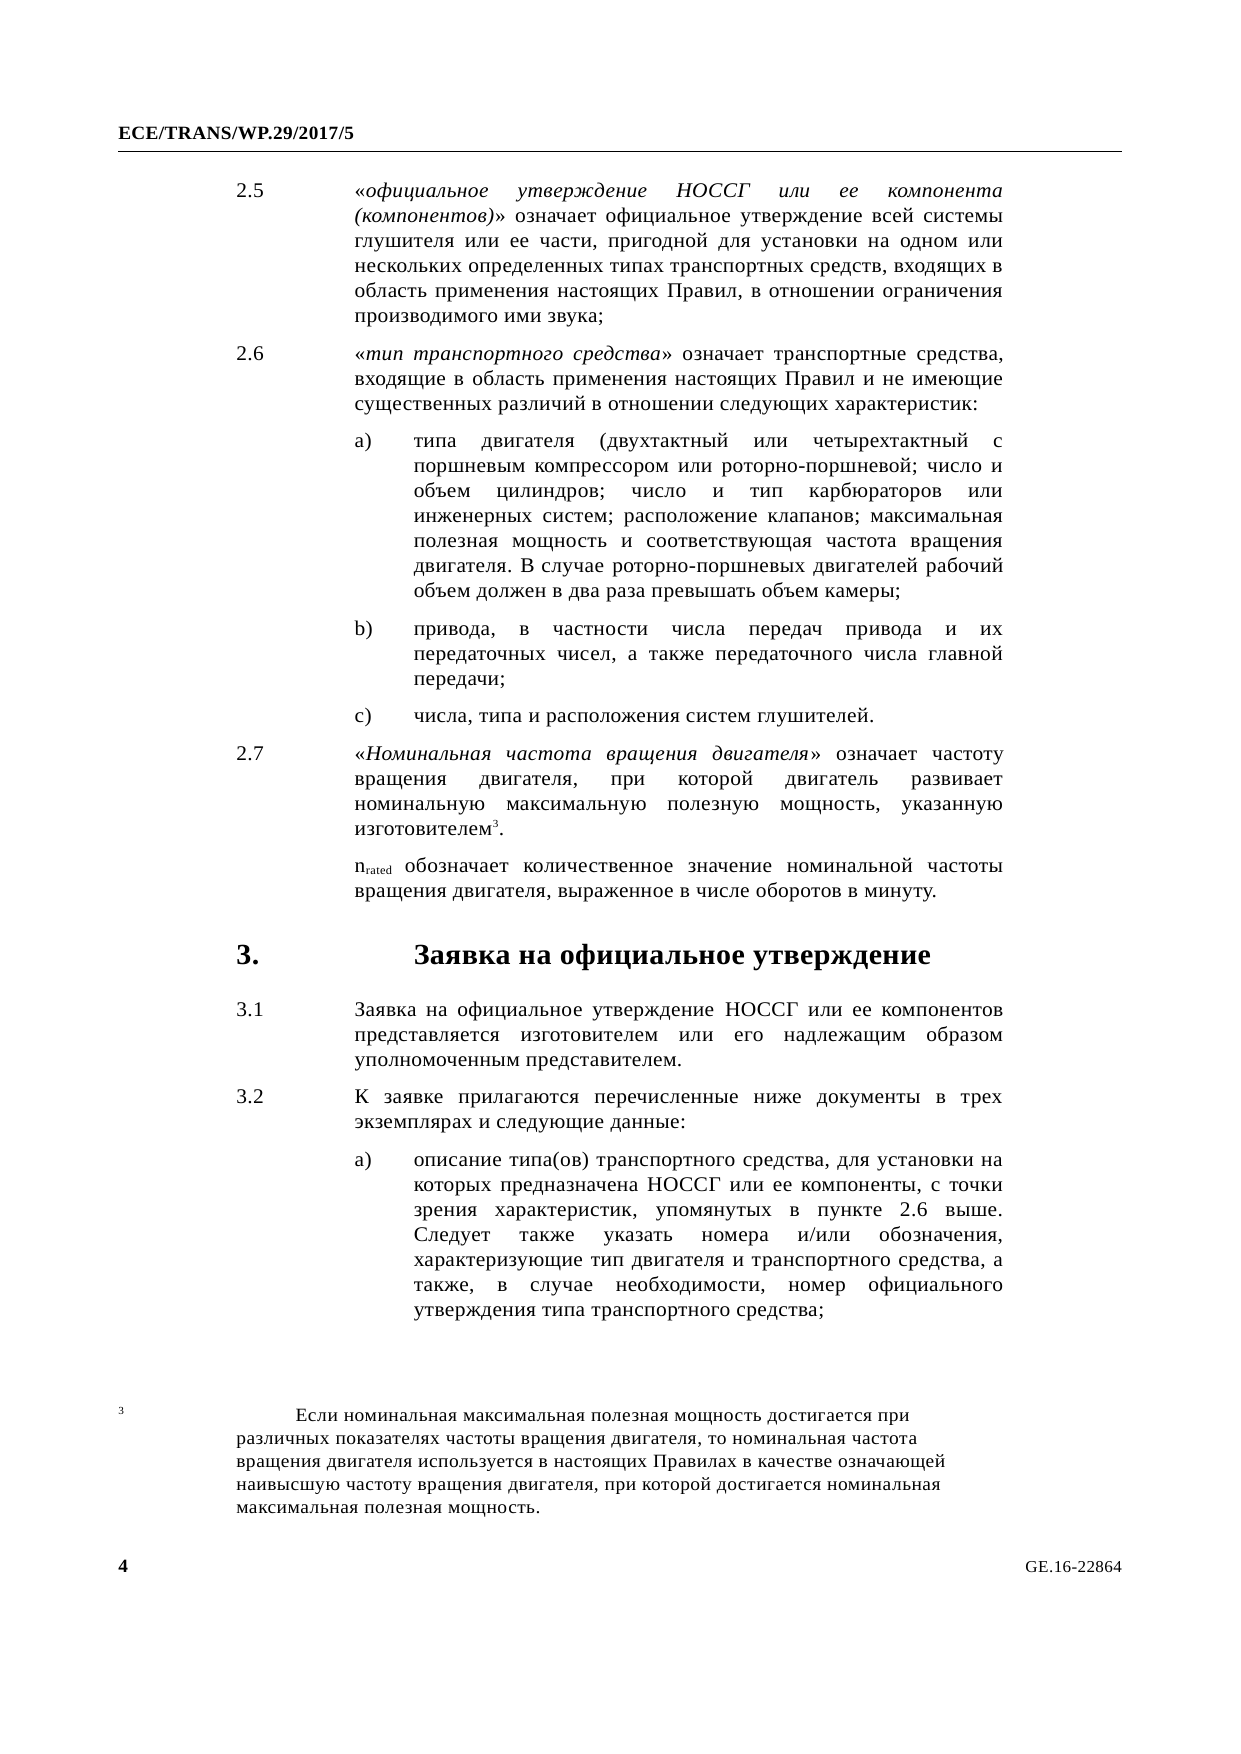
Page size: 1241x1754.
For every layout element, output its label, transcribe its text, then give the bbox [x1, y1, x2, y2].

text b) привода, в частности числа передач привода и их передаточных чисел, а также передаточного числа главной передачи; [236, 615, 1004, 690]
text 3. Заявка на официальное утверждение [236, 940, 1004, 971]
text 2.6 «тип транспортного средства» означает транспортные средства, входящие в область применения настоящих Правил и не имеющие существенных различий в отношении следующих характеристик: [236, 340, 1004, 415]
text 3.2 К заявке прилагаются перечисленные ниже документы в трех экземплярах и следующие данные: [236, 1083, 1004, 1133]
text 2.7 «Номинальная частота вращения двигателя» означает частоту вращения двигателя, при которой двигатель развивает номинальную максимальную полезную мощность, указанную изготовителем. [236, 740, 1004, 840]
text а) описание типа(ов) транспортного средства, для установки на которых предназначена НОССГ или ее компоненты, с точки зрения характеристик, упомянутых в пункте 2.6 выше. Следует также указать номера и/или обозначения, характеризующие тип двигателя и транспортного средства, а также, в случае необходимости, номер официального утверждения типа транспортного средства; [236, 1146, 1004, 1321]
text а) типа двигателя (двухтактный или четырехтактный с поршневым компрессором или роторно-поршневой; число и объем цилиндров; число и тип карбюраторов или инженерных систем; расположение клапанов; максимальная полезная мощность и соответствующая частота вращения двигателя. В случае роторно-поршневых двигателей рабочий объем должен в два раза превышать объем камеры; [236, 427, 1004, 602]
text nrated обозначает количественное значение номинальной частоты вращения двигателя, выраженное в числе оборотов в минуту. [236, 852, 1004, 902]
text 2.5 «официальное утверждение НОССГ или ее компонента (компонентов)» означает официальное утверждение всей системы глушителя или ее части, пригодной для установки на одном или нескольких определенных типах транспортных средств, входящих в область применения настоящих Правил, в отношении ограничения производимого ими звука; [236, 177, 1004, 327]
text 3.1 Заявка на официальное утверждение НОССГ или ее компонентов представляется изготовителем или его надлежащим образом уполномоченным представителем. [236, 996, 1004, 1071]
text с) числа, типа и расположения систем глушителей. [236, 702, 1004, 727]
